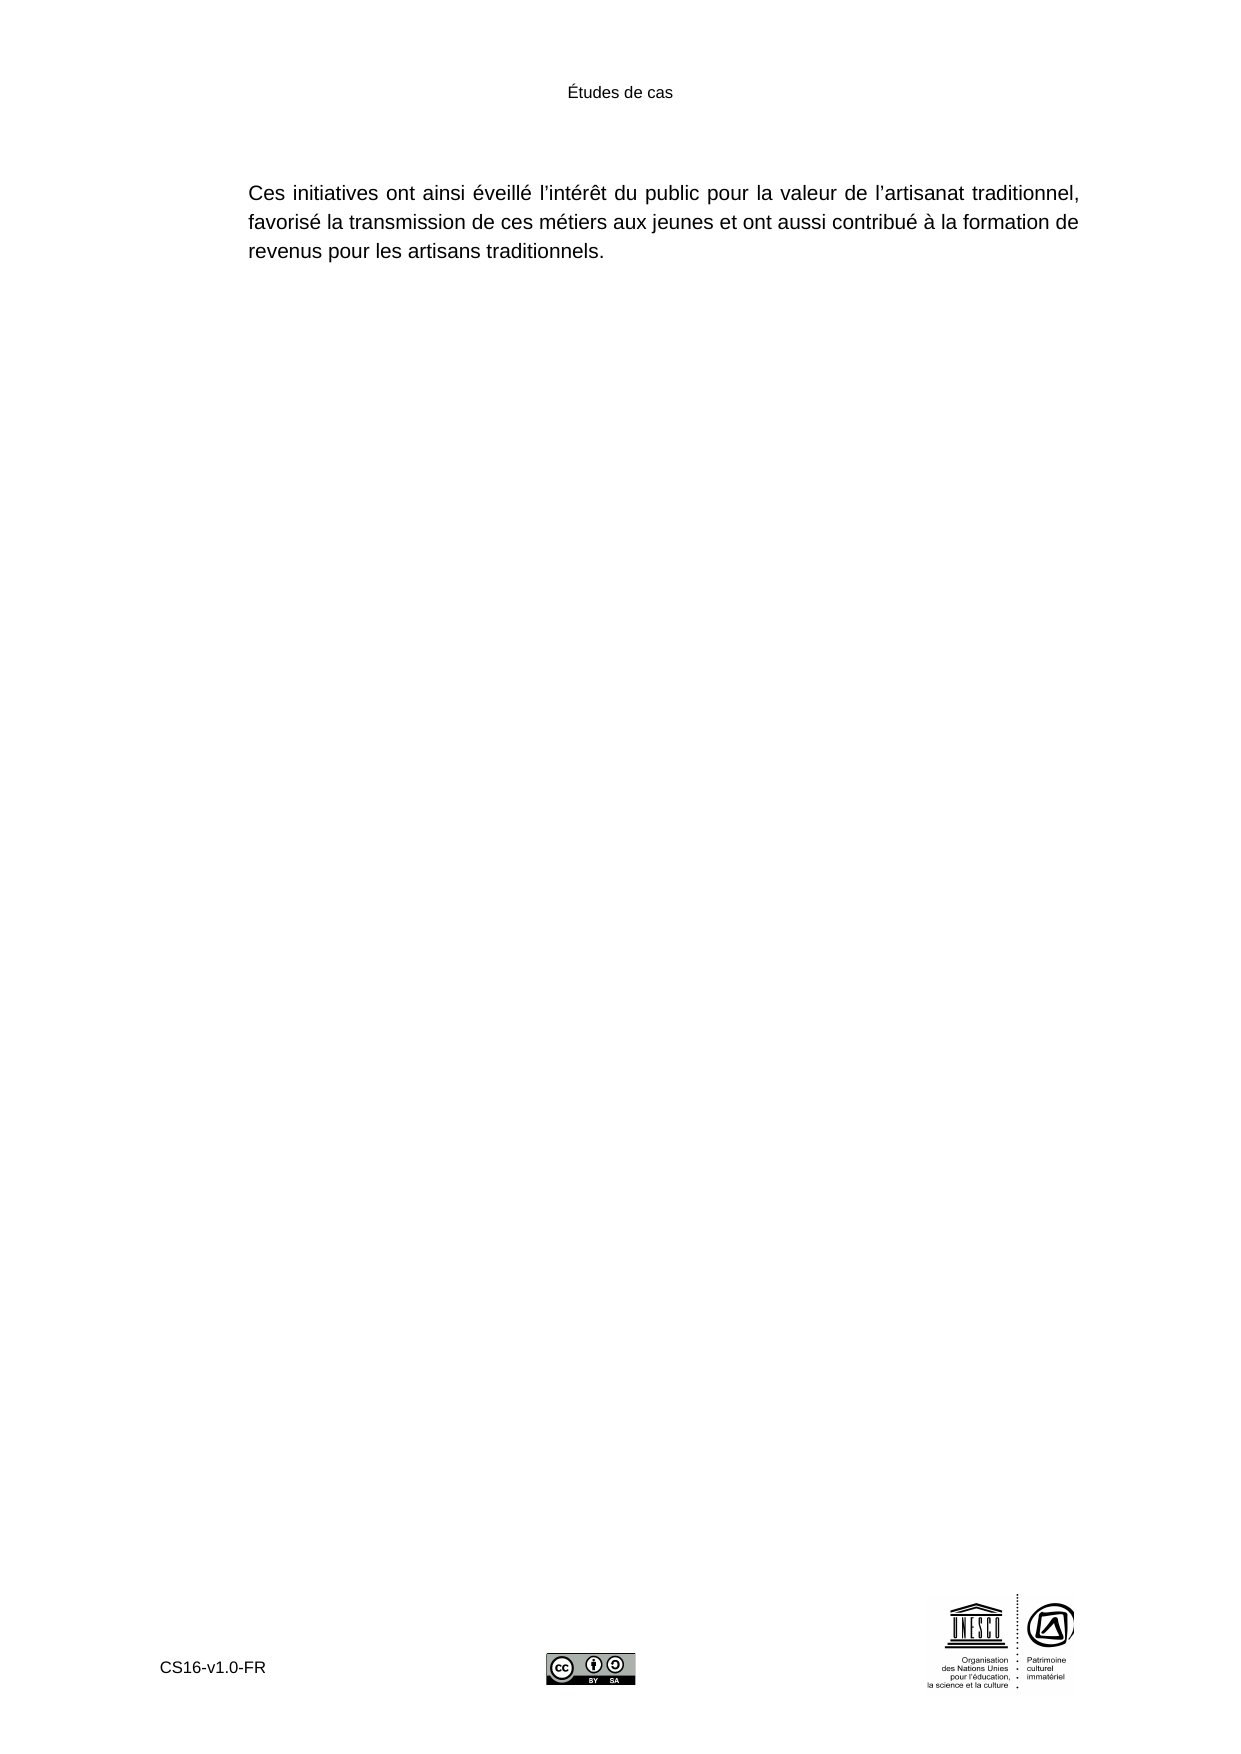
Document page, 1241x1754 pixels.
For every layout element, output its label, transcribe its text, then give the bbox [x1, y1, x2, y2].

text Ces initiatives ont ainsi éveillé l’intérêt du public pour la valeur de l’artisanat traditionnel, favorisé la transmission de ces métiers aux jeunes et ont aussi contribué à la formation de revenus pour les artisans traditionnels. [248, 177, 1081, 265]
picture [546, 1653, 636, 1685]
picture [927, 1594, 1074, 1695]
